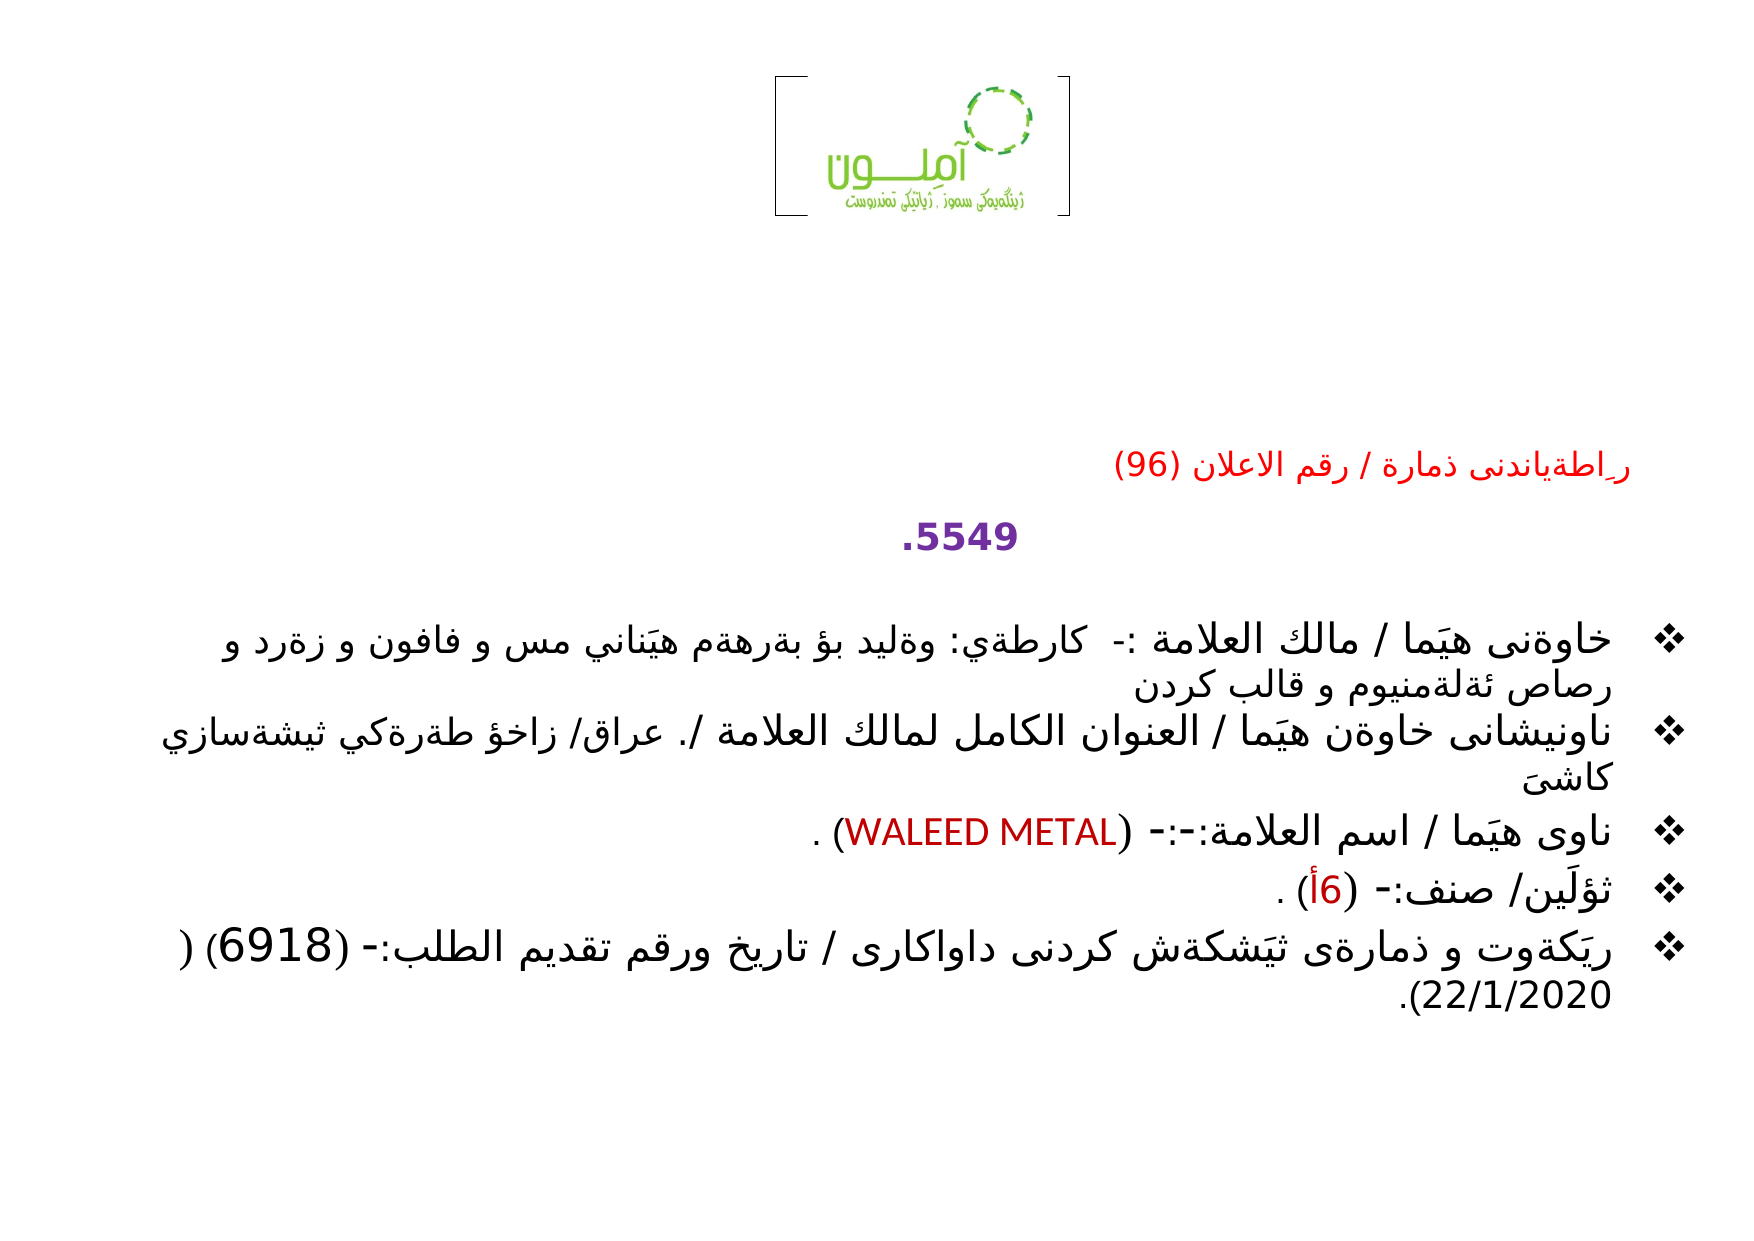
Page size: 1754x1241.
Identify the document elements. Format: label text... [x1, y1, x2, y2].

list خاوةنى هيَما / مالك العلامة :- كارطةي: وةليد بؤ بةرهةم هيَناني مس و فافون و زةرد و رصاص ئةلةمنيوم و قالب كردن [150, 614, 1651, 707]
table_header [776, 77, 807, 215]
text ر ِاطةياندنى ذمارة / رقم الاعلان (96) [150, 445, 1695, 484]
list ريَكةوت و ذمارةى ثيَشكةش كردنى داواكارى / تاريخ ورقم تقديم الطلب:- (6918) (22/1/2020). [150, 915, 1651, 1018]
picture [807, 76, 1058, 216]
list ثؤلَين/ صنف:- (6أ) . [150, 857, 1651, 915]
table_header [1058, 77, 1069, 215]
list ناونيشانى خاوةن هيَما / العنوان الكامل لمالك العلامة /. عراق/ زاخؤ طةرةكي ثيشةسازي كاشىَ [150, 707, 1651, 799]
list ناوى هيَما / اسم العلامة:-:- (WALEED METAL) . [150, 799, 1651, 857]
